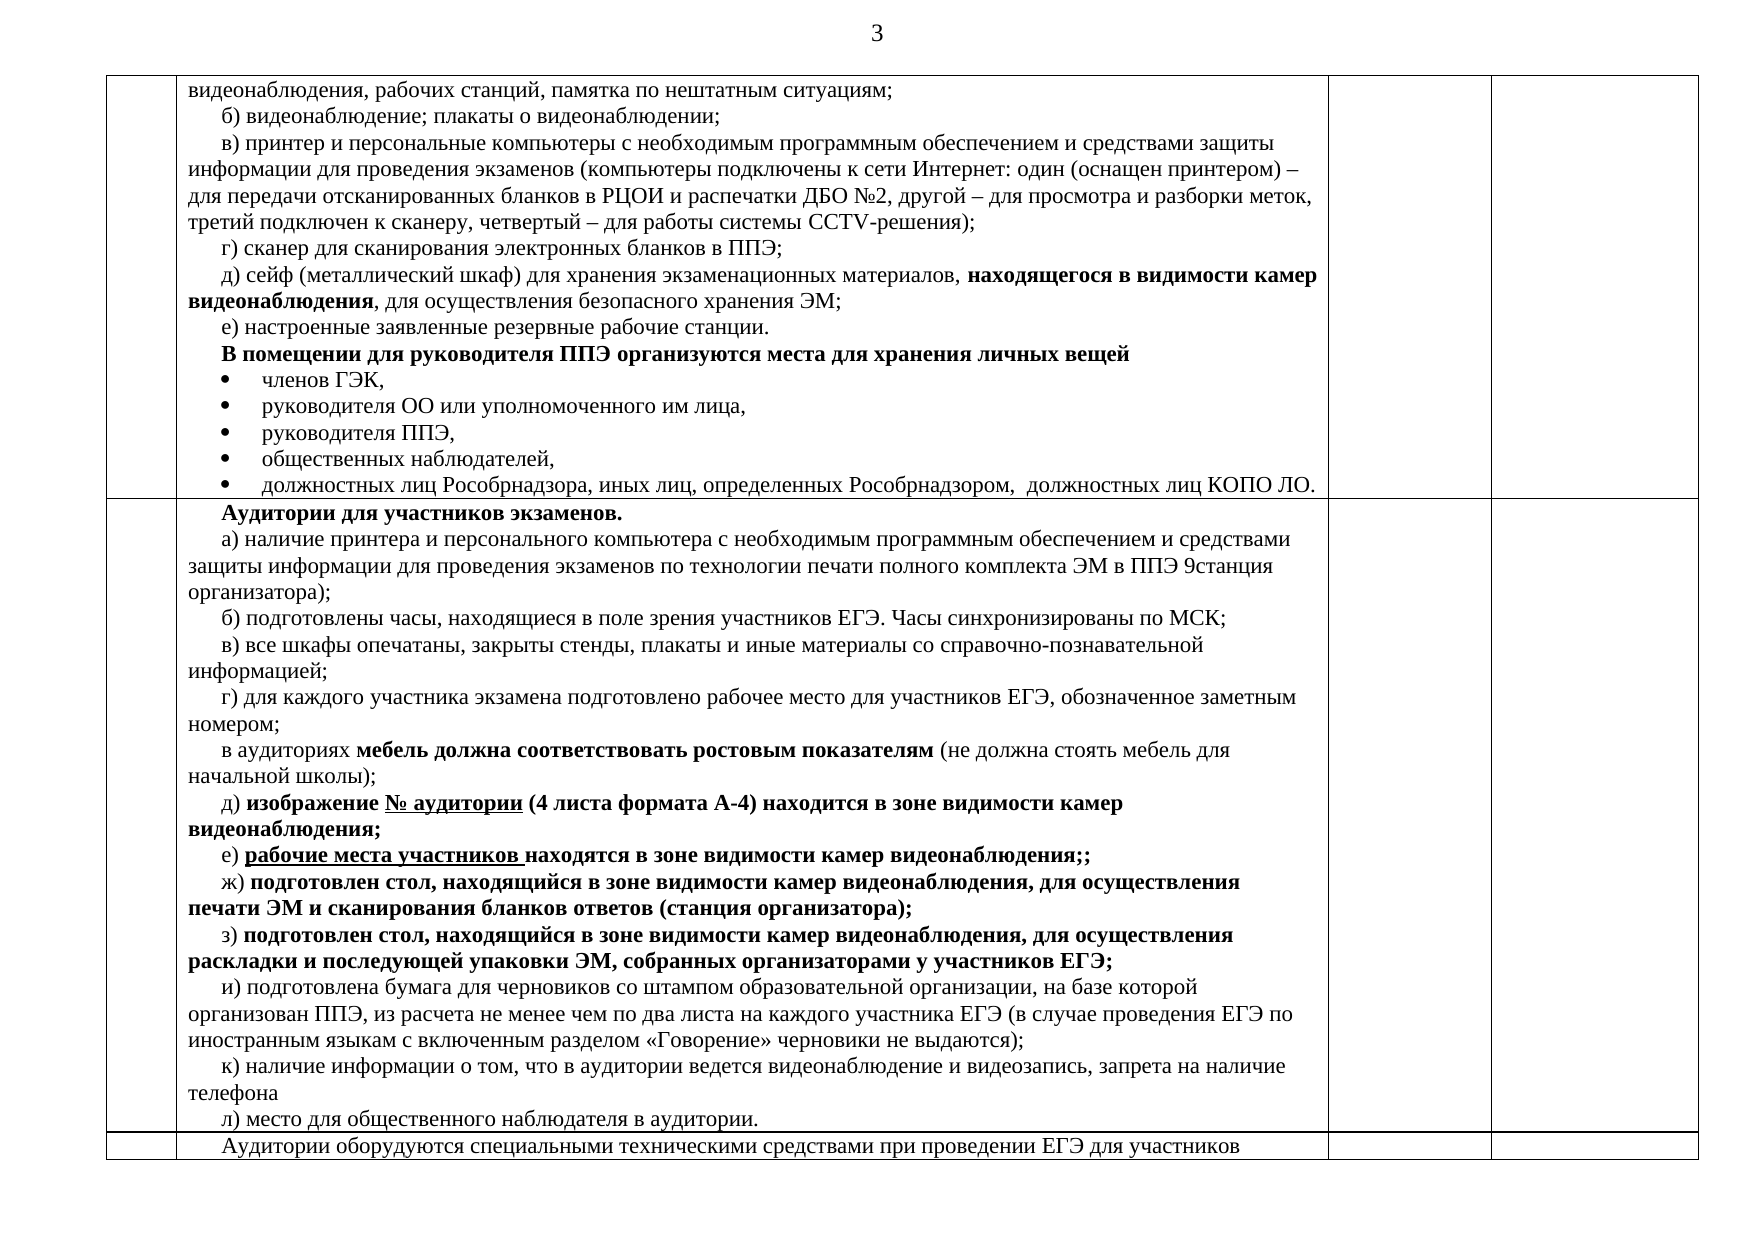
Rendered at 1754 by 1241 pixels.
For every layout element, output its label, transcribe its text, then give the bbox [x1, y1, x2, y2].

table_cell [107, 1133, 176, 1159]
table_cell [1492, 76, 1698, 498]
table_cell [177, 1133, 1328, 1159]
table_cell [1492, 499, 1698, 1131]
table_cell Аудитории для участников экзаменов. а) наличие принтера и персонального компьютера с необходимым программным обеспечением и средствами защиты информации для проведения экзаменов по технологии печати полного комплекта ЭМ в ППЭ 9станция организатора); б) подготовлены часы, находящиеся в поле зрения участников ЕГЭ. Часы синхронизированы по МСК; в) все шкафы опечатаны, закрыты стенды, плакаты и иные материалы со справочно-познавательной информацией; г) для каждого участника экзамена подготовлено рабочее место для участников ЕГЭ, обозначенное заметным номером; в аудиториях мебель должна соответствовать ростовым показателям (не должна стоять мебель для начальной школы); д) изображение № аудитории (4 листа формата А-4) находится в зоне видимости камер видеонаблюдения; е) рабочие места участников находятся в зоне видимости камер видеонаблюдения;; ж) подготовлен стол, находящийся в зоне видимости камер видеонаблюдения, для осуществления печати ЭМ и сканирования бланков ответов (станция организатора); з) подготовлен стол, находящийся в зоне видимости камер видеонаблюдения, для осуществления раскладки и последующей упаковки ЭМ, собранных организаторами у участников ЕГЭ; и) подготовлена бумага для черновиков со штампом образовательной организации, на базе которой организован ППЭ, из расчета не менее чем по два листа на каждого участника ЕГЭ (в случае проведения ЕГЭ по иностранным языкам с включенным разделом «Говорение» черновики не выдаются); к) наличие информации о том, что в аудитории ведется видеонаблюдение и видеозапись, запрета на наличие телефона л) место для общественного наблюдателя в аудитории. [177, 499, 1328, 1131]
table_cell [1329, 499, 1491, 1131]
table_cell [177, 76, 1328, 498]
table_cell [1329, 1133, 1491, 1159]
table_cell [1329, 76, 1491, 498]
table_cell [1492, 1133, 1698, 1159]
table_cell [107, 76, 176, 498]
table_cell [107, 499, 176, 1131]
